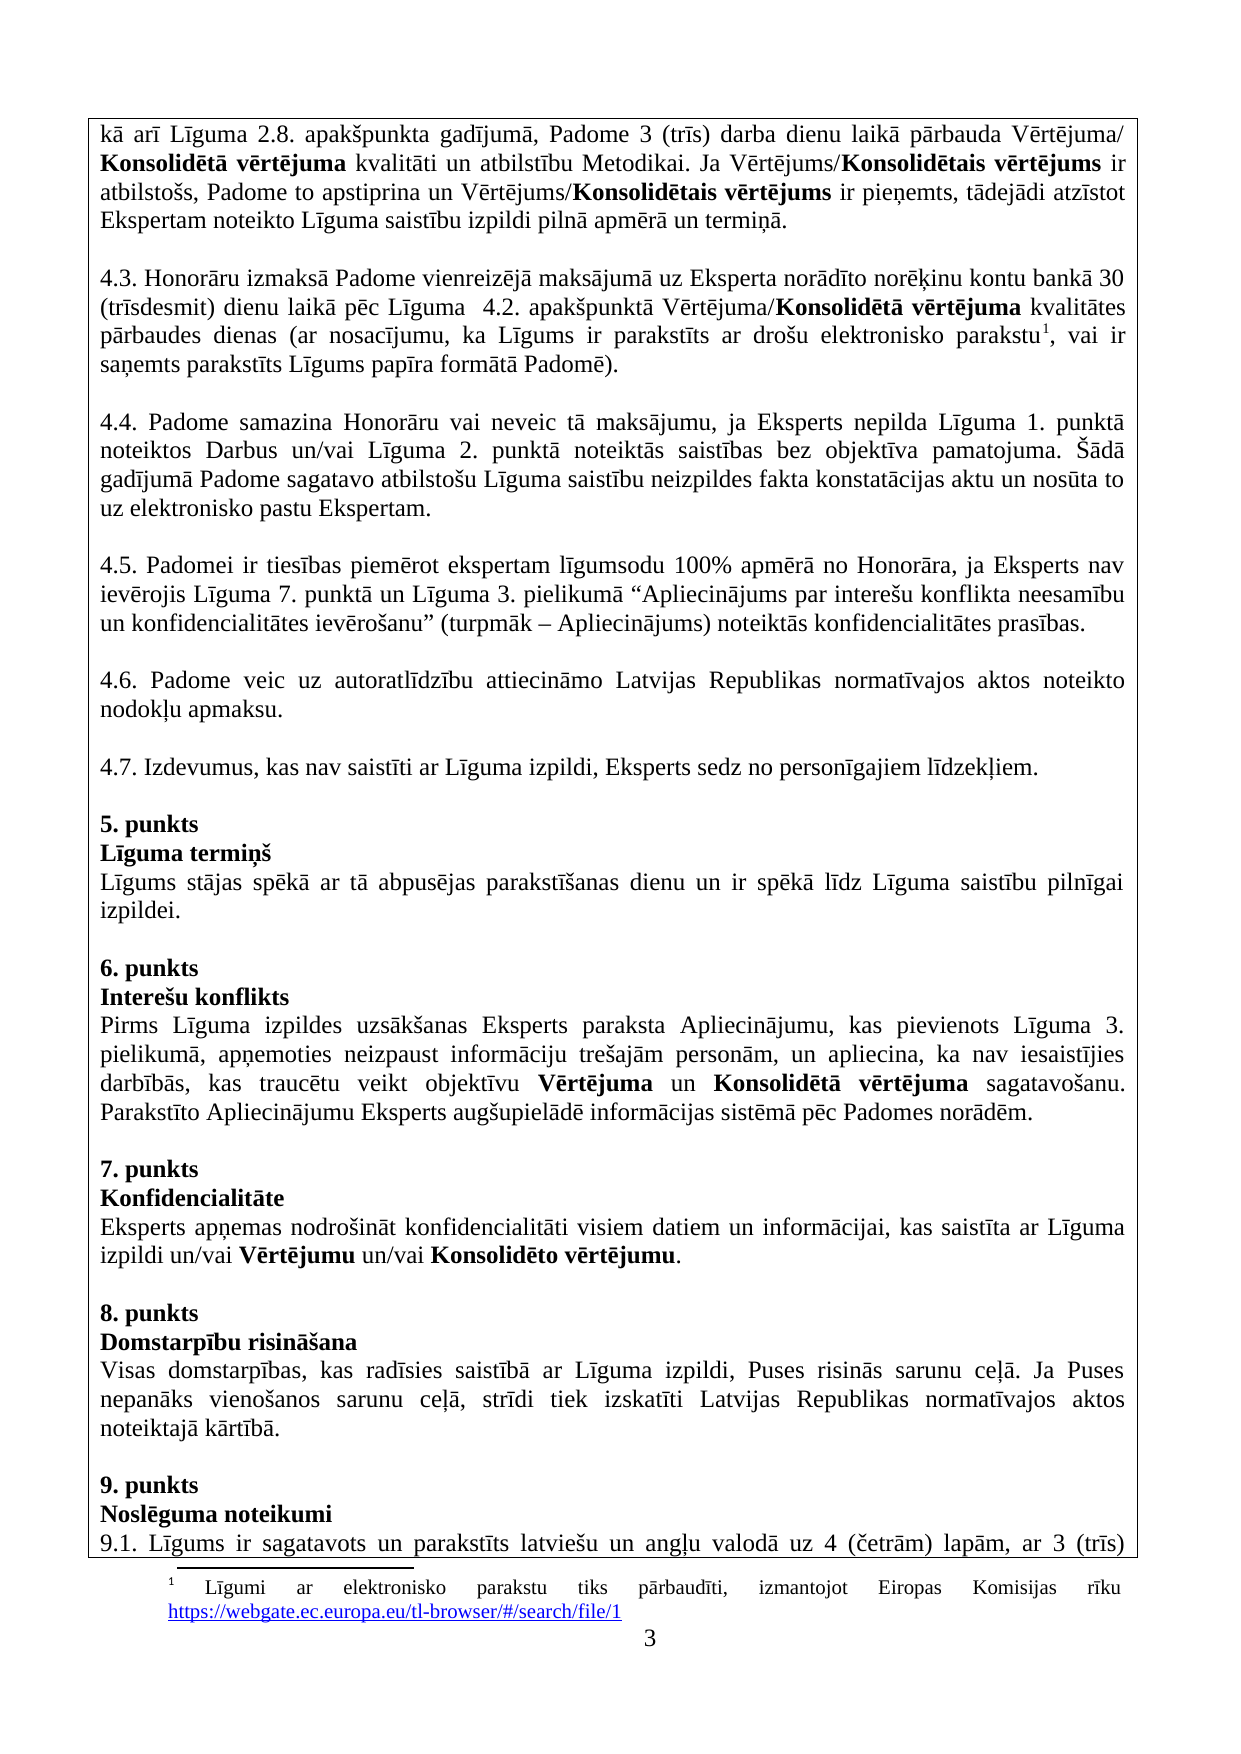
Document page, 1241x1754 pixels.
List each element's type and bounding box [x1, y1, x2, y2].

table_cell [89, 119, 1137, 1557]
